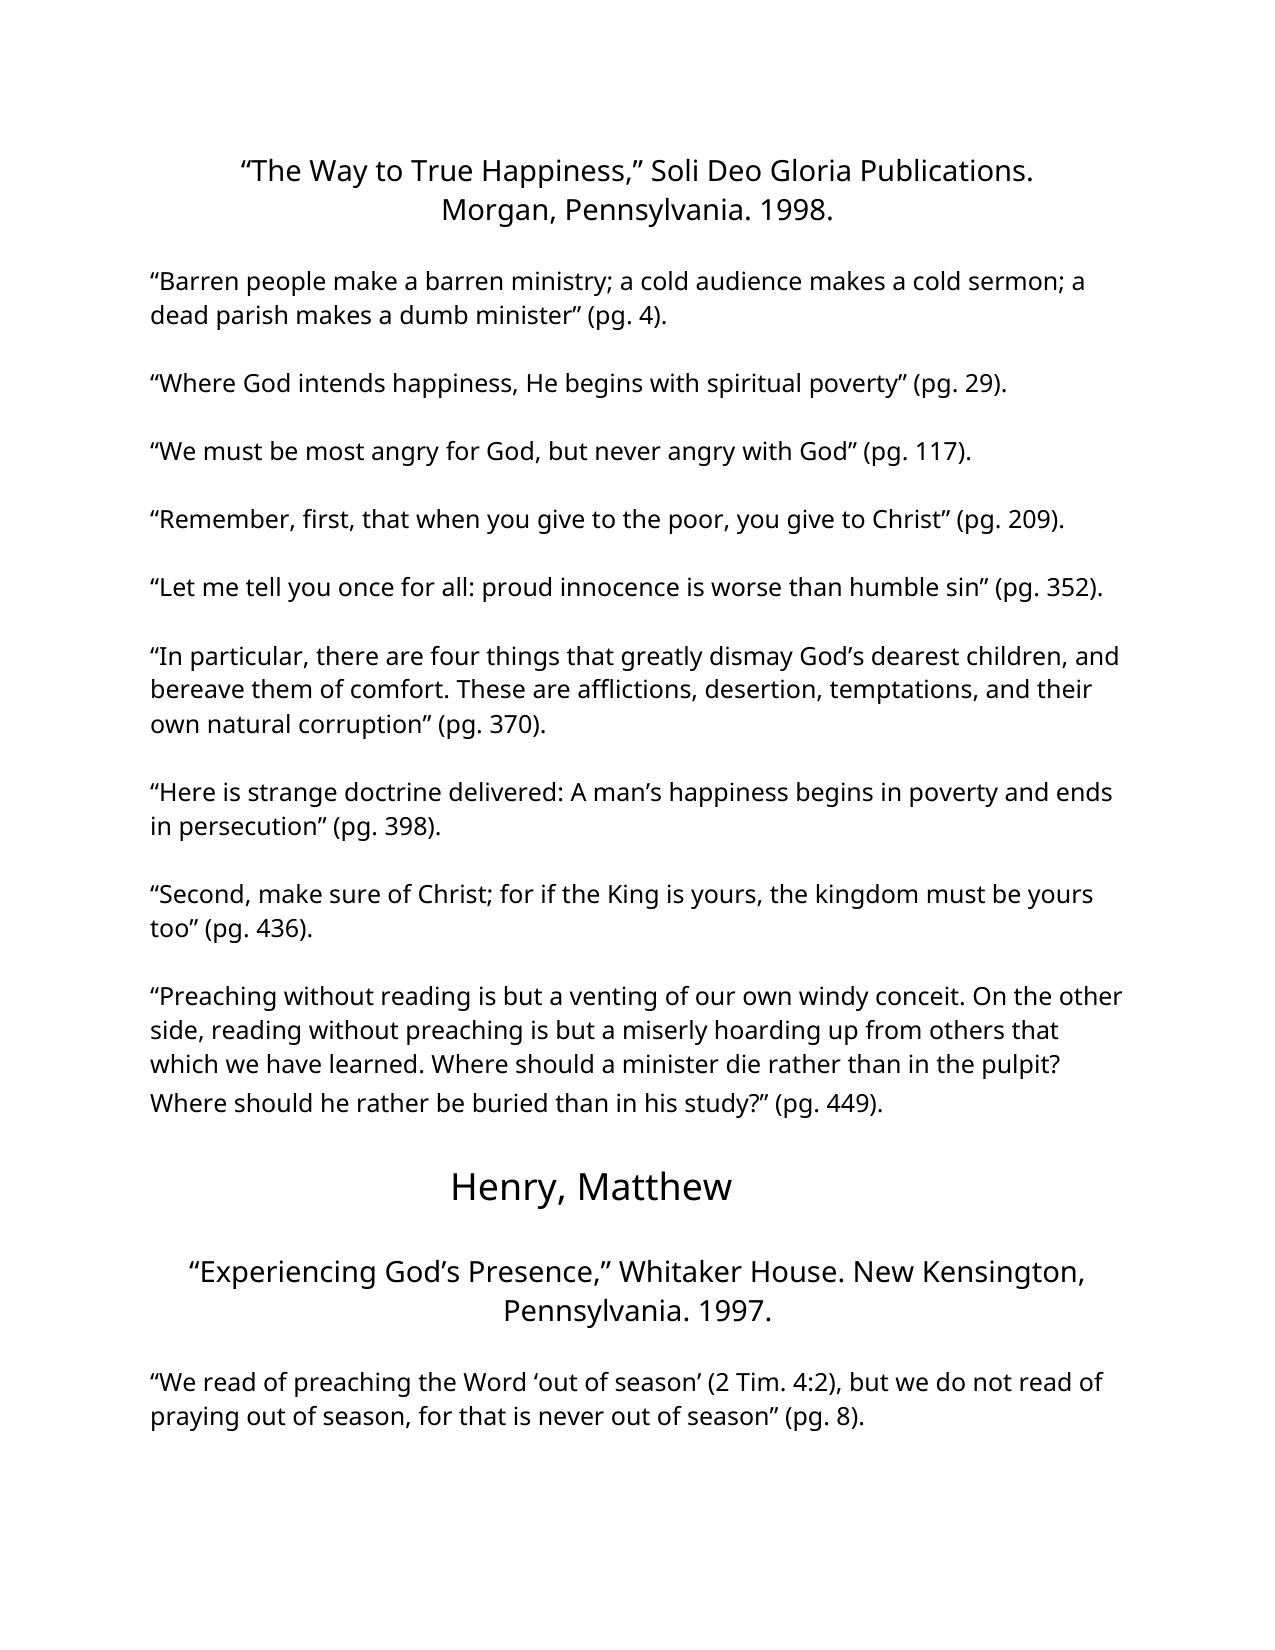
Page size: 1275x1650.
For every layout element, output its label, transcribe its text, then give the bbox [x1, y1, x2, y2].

text “We must be most angry for God, but never angry with God” (pg. 117). [150, 434, 1125, 468]
text “Here is strange doctrine delivered: A man’s happiness begins in poverty and ends in persecution” (pg. 398). [150, 774, 1125, 842]
text “Barren people make a barren ministry; a cold audience makes a cold sermon; a dead parish makes a dumb minister” (pg. 4). [150, 263, 1125, 332]
text “Where God intends happiness, He begins with spiritual poverty” (pg. 29). [150, 366, 1125, 400]
text “In particular, there are four things that greatly dismay God’s dearest children, and bereave them of comfort. These are afflictions, desertion, temptations, and their own natural corruption” (pg. 370). [150, 638, 1125, 740]
text “The Way to True Happiness,” Soli Deo Gloria Publications. [150, 150, 1125, 190]
text Morgan, Pennsylvania. 1998. [150, 190, 1125, 229]
text “Second, make sure of Christ; for if the King is yours, the kingdom must be yours too” (pg. 436). [150, 877, 1125, 945]
text “Remember, first, that when you give to the poor, you give to Christ” (pg. 209). [150, 502, 1125, 536]
text “Let me tell you once for all: proud innocence is worse than humble sin” (pg. 352). [150, 570, 1125, 604]
text “We read of preaching the Word ‘out of season’ (2 Tim. 4:2), but we do not read of praying out of season, for that is never out of season” (pg. 8). [150, 1364, 1125, 1433]
text “Experiencing God’s Presence,” Whitaker House. New Kensington, Pennsylvania. 1997. [150, 1251, 1125, 1330]
text “Preaching without reading is but a venting of our own windy conceit. On the other side, reading without preaching is but a miserly hoarding up from others that which we have learned. Where should a minister die rather than in the pulpit? Where should he rather be buried than in his study?” (pg. 449). [150, 979, 1125, 1121]
text Henry, Matthew [150, 1160, 1125, 1211]
